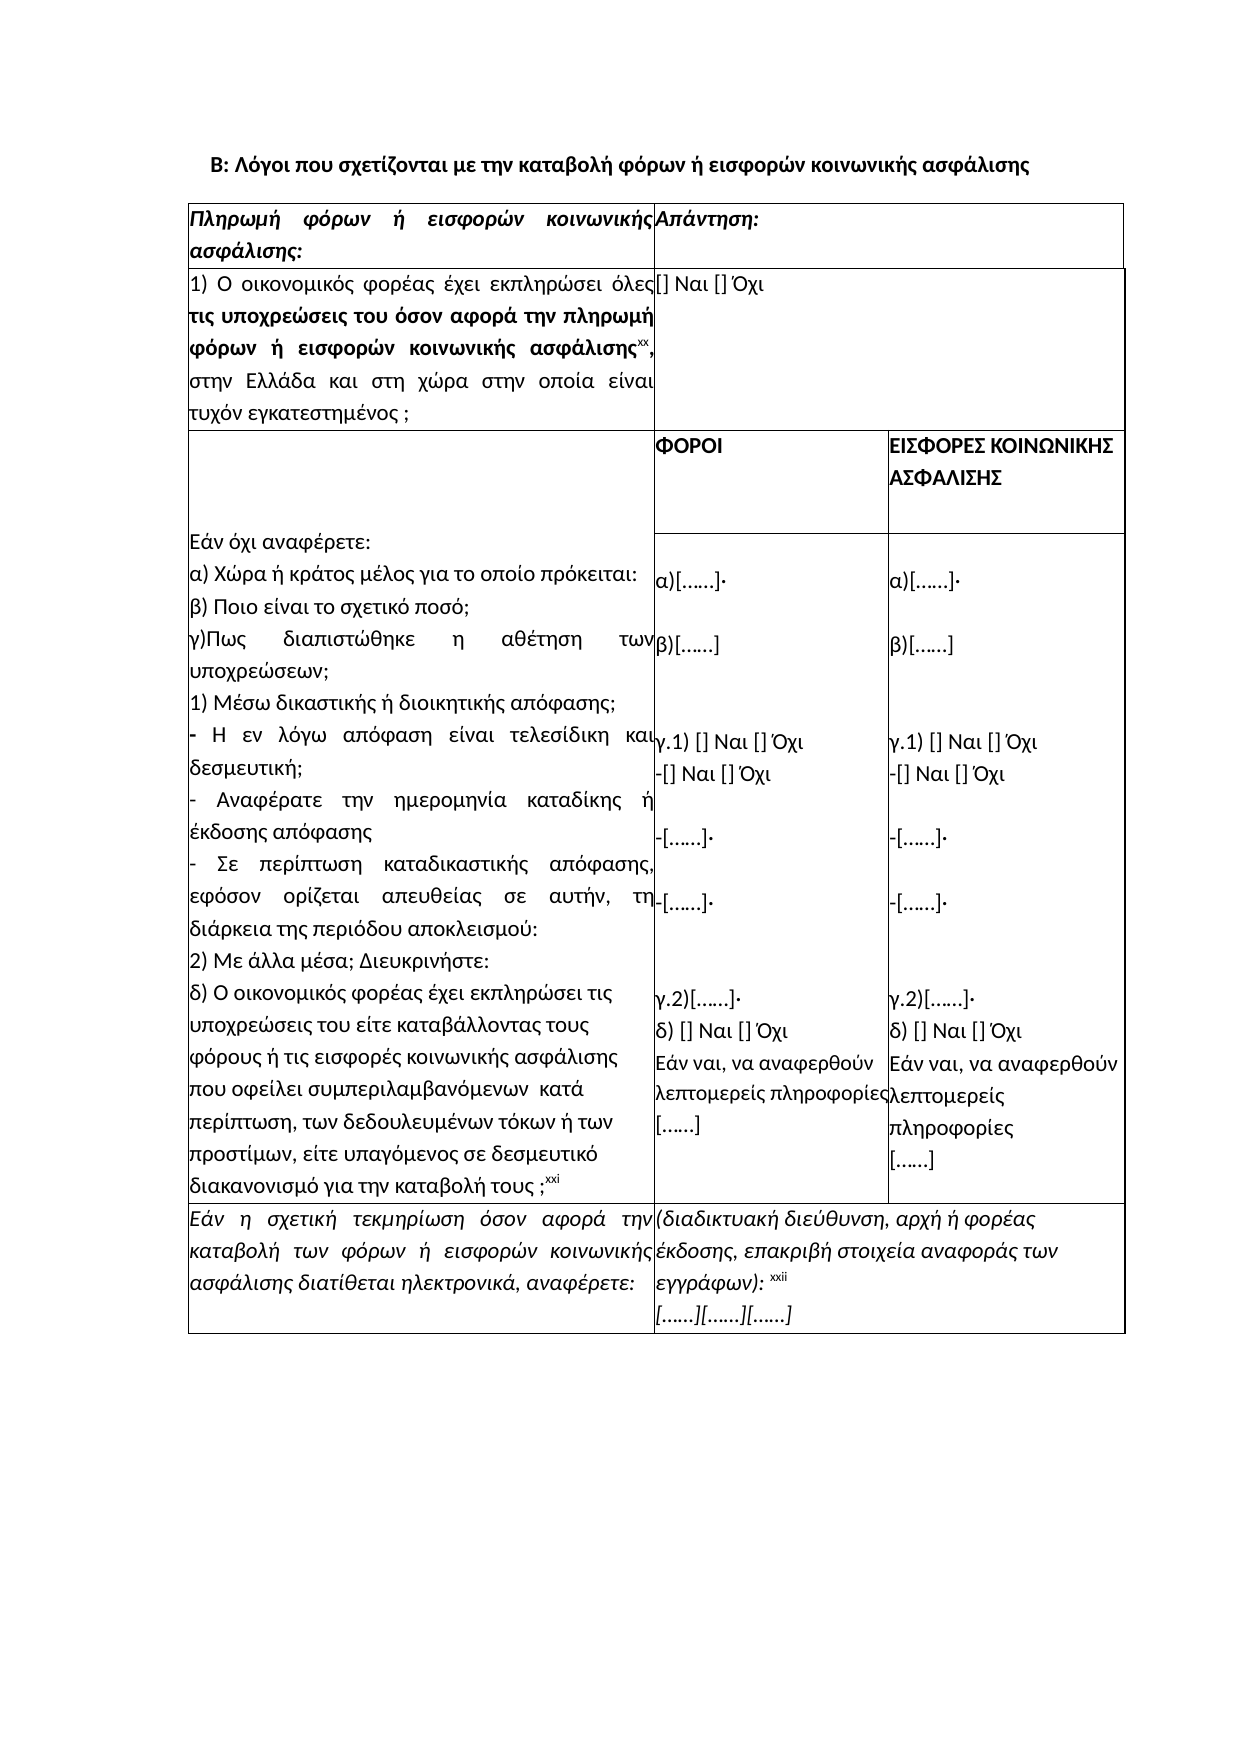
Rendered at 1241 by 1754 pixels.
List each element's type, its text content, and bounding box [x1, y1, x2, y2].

table_header Απάντηση: [655, 204, 1123, 268]
table_cell 1) Ο οικονομικός φορέας έχει εκπληρώσει όλες τις υποχρεώσεις του όσον αφορά την πληρωμή φόρων ή εισφορών κοινωνικής ασφάλισης, στην Ελλάδα και στη χώρα στην οποία είναι τυχόν εγκατεστημένος ; [189, 269, 654, 430]
text Β: Λόγοι που σχετίζονται με την καταβολή φόρων ή εισφορών κοινωνικής ασφάλισης [187, 150, 1053, 178]
table_cell ΕΙΣΦΟΡΕΣ ΚΟΙΝΩΝΙΚΗΣ ΑΣΦΑΛΙΣΗΣ [889, 431, 1124, 533]
table_cell α)[……]· β)[……] γ.1) [] Ναι [] Όχι -[] Ναι [] Όχι -[……]· -[……]· γ.2)[……]· δ) [] Ναι [] Όχι Εάν ναι, να αναφερθούν λεπτομερείς πληροφορίες [……] [655, 534, 888, 1203]
table_cell Εάν η σχετική τεκμηρίωση όσον αφορά την καταβολή των φόρων ή εισφορών κοινωνικής ασφάλισης διατίθεται ηλεκτρονικά, αναφέρετε: [189, 1204, 654, 1332]
table_cell Εάν όχι αναφέρετε: α) Χώρα ή κράτος μέλος για το οποίο πρόκειται: β) Ποιο είναι το σχετικό ποσό; γ)Πως διαπιστώθηκε η αθέτηση των υποχρεώσεων; 1) Μέσω δικαστικής ή διοικητικής απόφασης; - Η εν λόγω απόφαση είναι τελεσίδικη και δεσμευτική; - Αναφέρατε την ημερομηνία καταδίκης ή έκδοσης απόφασης - Σε περίπτωση καταδικαστικής απόφασης, εφόσον ορίζεται απευθείας σε αυτήν, τη διάρκεια της περιόδου αποκλεισμού: 2) Με άλλα μέσα; Διευκρινήστε: δ) Ο οικονομικός φορέας έχει εκπληρώσει τις υποχρεώσεις του είτε καταβάλλοντας τους φόρους ή τις εισφορές κοινωνικής ασφάλισης που οφείλει συμπεριλαμβανόμενων κατά περίπτωση, των δεδουλευμένων τόκων ή των προστίμων, είτε υπαγόμενος σε δεσμευτικό διακανονισμό για την καταβολή τους ; [189, 431, 654, 1203]
table_cell ΦΟΡΟΙ [655, 431, 888, 533]
table_cell α)[……]· β)[……] γ.1) [] Ναι [] Όχι -[] Ναι [] Όχι -[……]· -[……]· γ.2)[……]· δ) [] Ναι [] Όχι Εάν ναι, να αναφερθούν λεπτομερείς πληροφορίες [……] [889, 534, 1124, 1203]
table_cell [] Ναι [] Όχι [655, 269, 1124, 430]
table_header Πληρωμή φόρων ή εισφορών κοινωνικής ασφάλισης: [189, 204, 654, 268]
table_cell (διαδικτυακή διεύθυνση, αρχή ή φορέας έκδοσης, επακριβή στοιχεία αναφοράς των εγγράφων): [……][……][……] [655, 1204, 1124, 1332]
